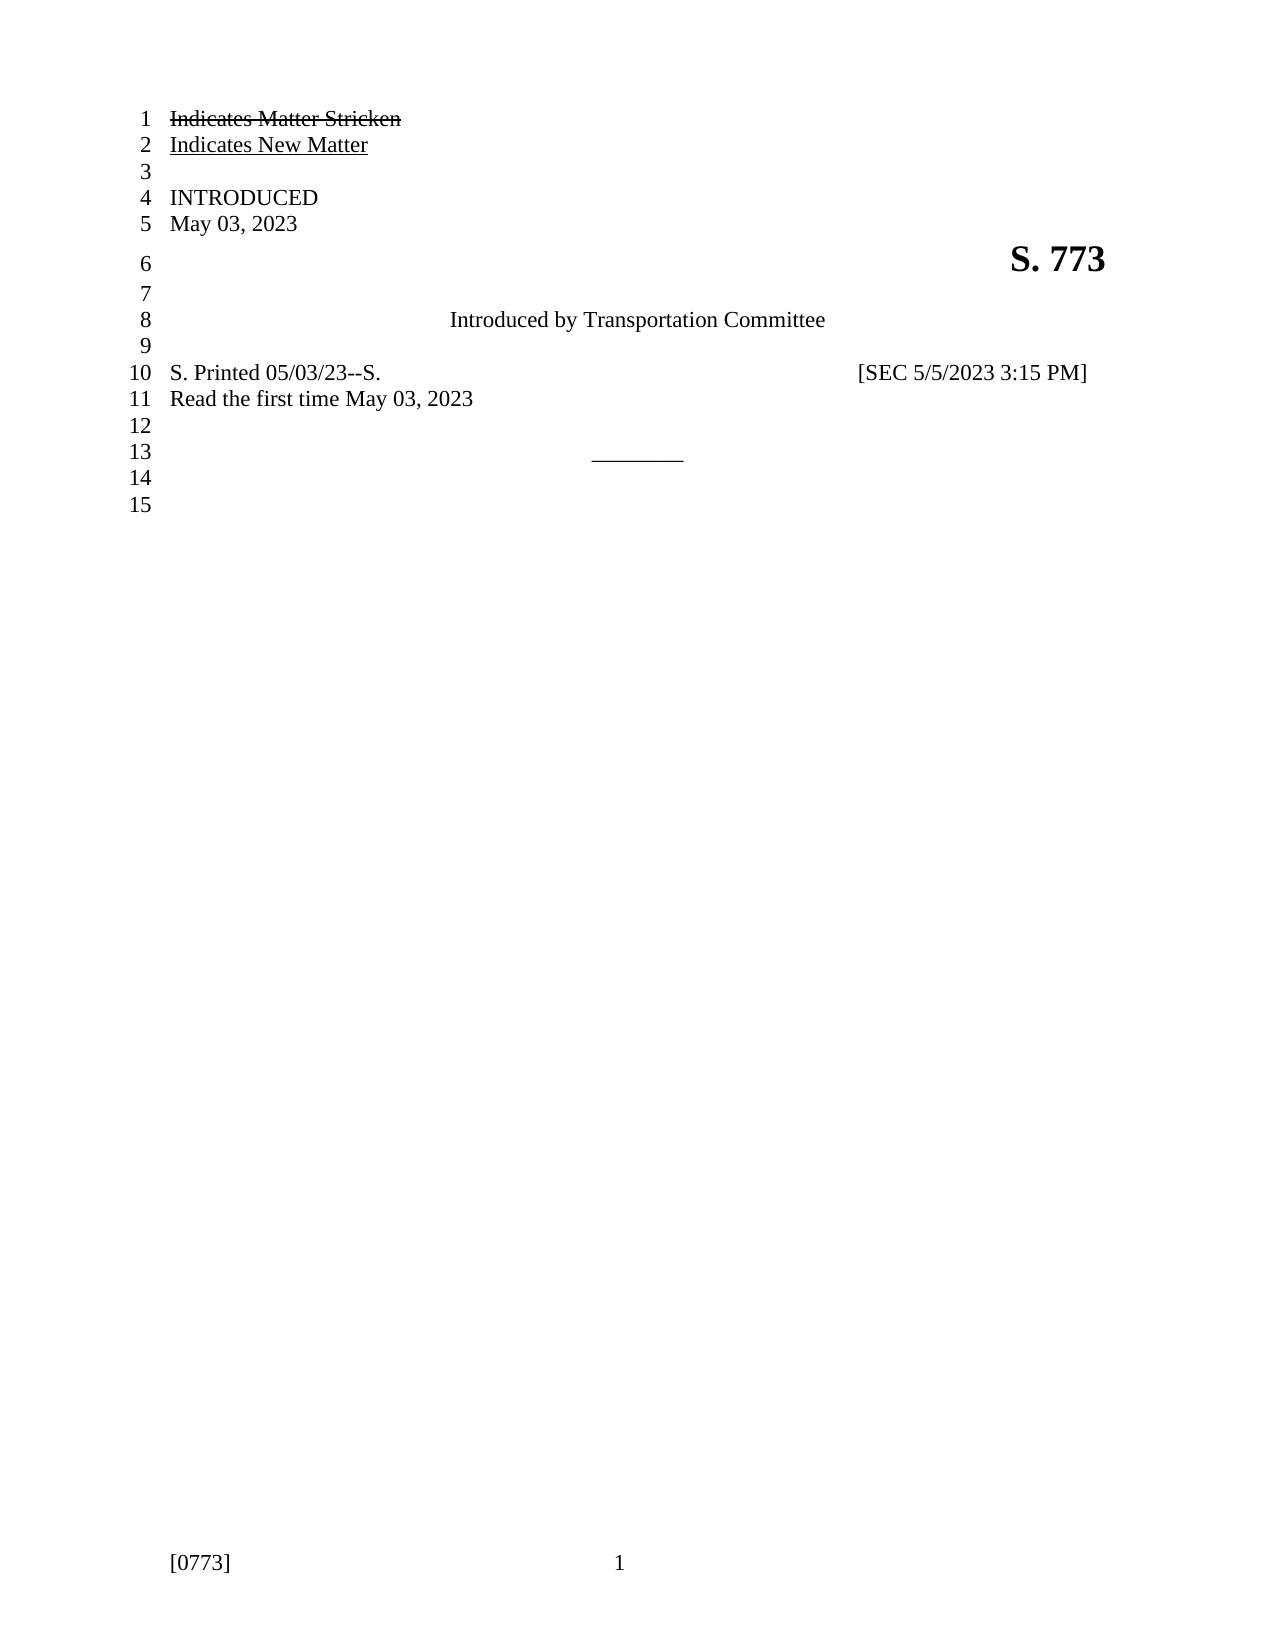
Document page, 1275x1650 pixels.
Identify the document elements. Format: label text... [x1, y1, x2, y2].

text Read the first time [169, 385, 1106, 412]
text ________ [169, 438, 1106, 464]
text Indicates New Matter [169, 131, 1106, 158]
text Indicates Matter Stricken [169, 105, 1106, 131]
text Introduced by [169, 306, 1106, 333]
text . Printed --. [SEC 5/5/2023 3:15 PM] [169, 359, 1106, 385]
